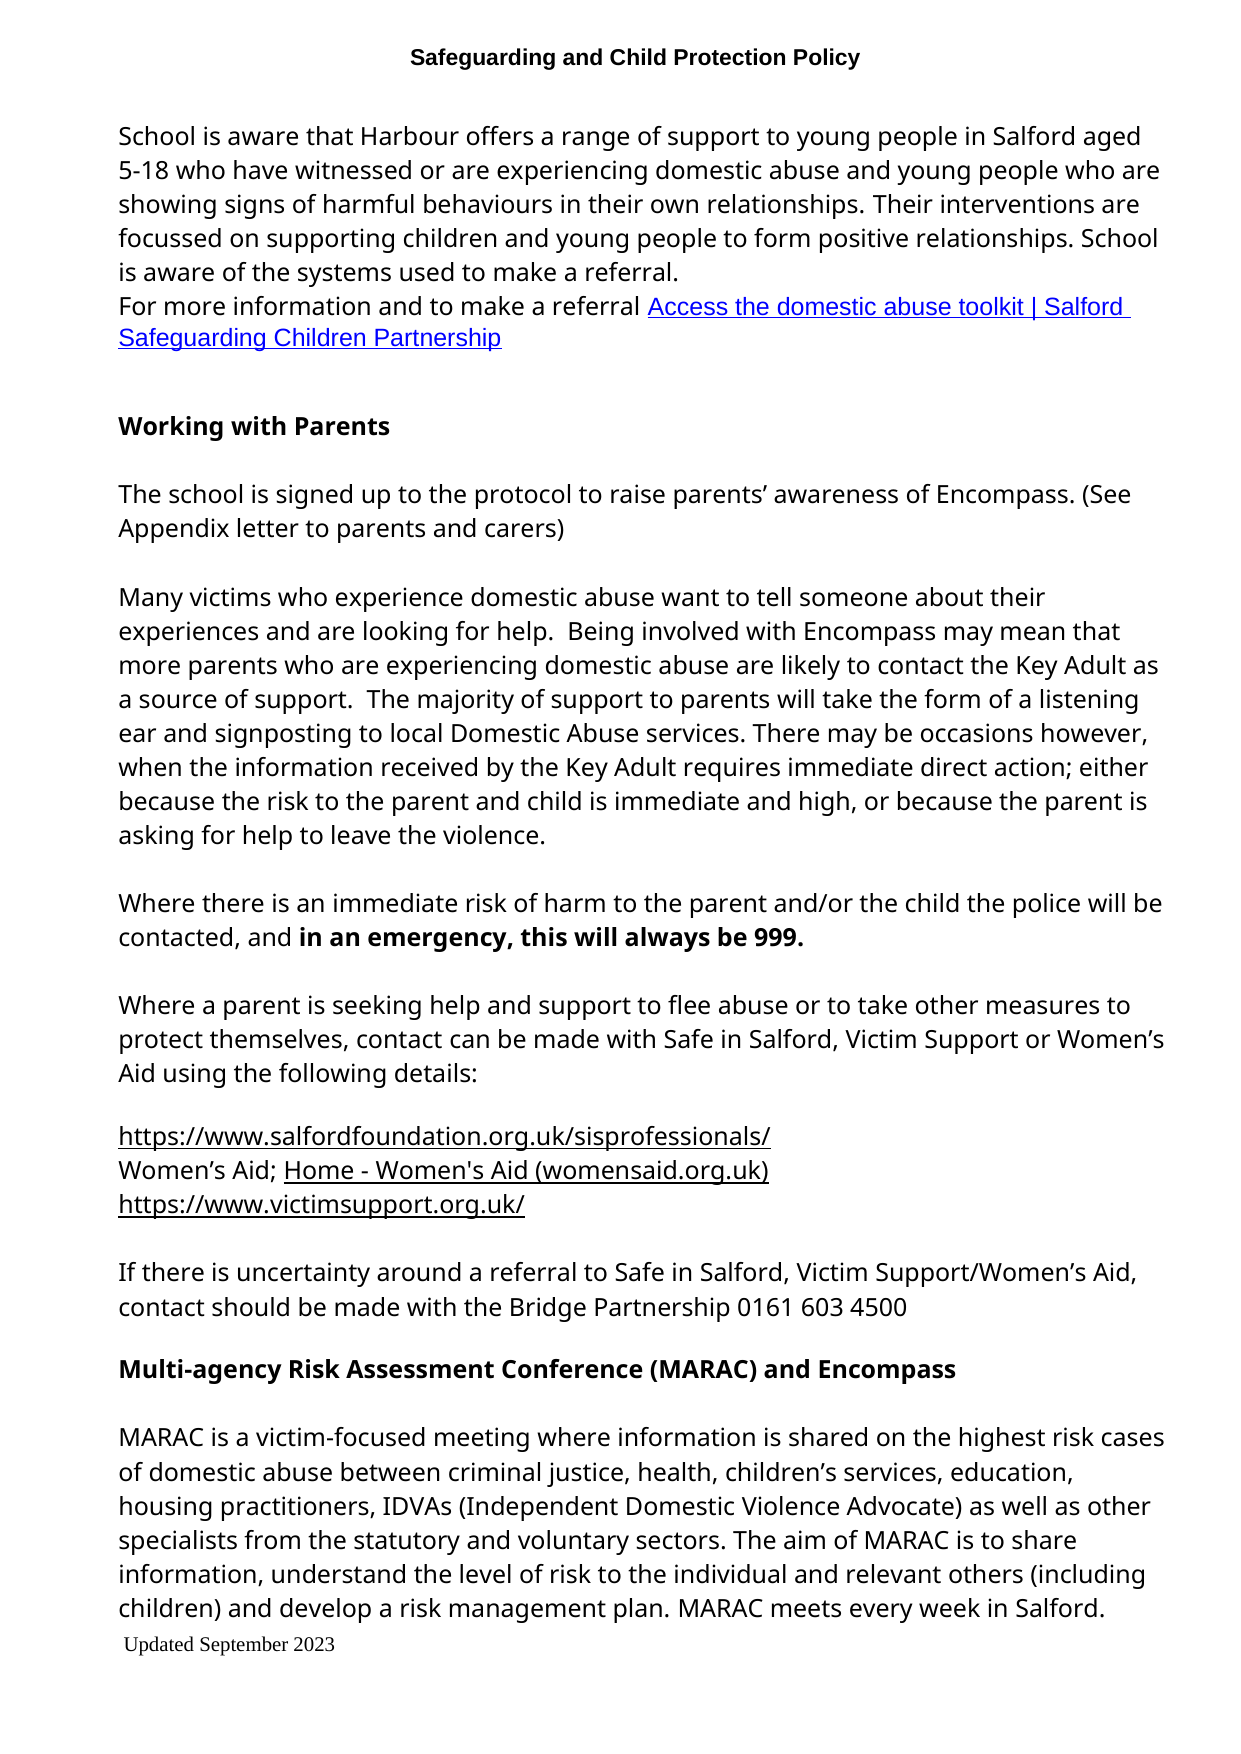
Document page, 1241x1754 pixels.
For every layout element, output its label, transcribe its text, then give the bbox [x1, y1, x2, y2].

text https://www.victimsupport.org.uk/ [118, 1187, 1167, 1221]
text Where a parent is seeking help and support to flee abuse or to take other measures to protect themselves, contact can be made with Safe in Salford, Victim Support or Women’s Aid using the following details: [118, 988, 1167, 1090]
text Many victims who experience domestic abuse want to tell someone about their experiences and are looking for help. Being involved with Encompass may mean that more parents who are experiencing domestic abuse are likely to contact the Key Adult as a source of support. The majority of support to parents will take the form of a listening ear and signposting to local Domestic Abuse services. There may be occasions however, when the information received by the Key Adult requires immediate direct action; either because the risk to the parent and child is immediate and high, or because the parent is asking for help to leave the violence. [118, 579, 1167, 852]
text If there is uncertainty around a referral to Safe in Salford, Victim Support/Women’s Aid, contact should be made with the Bridge Partnership 0161 603 4500 [118, 1255, 1167, 1323]
text Multi-agency Risk Assessment Conference (MARAC) and Encompass [118, 1352, 1167, 1386]
text Working with Parents [118, 409, 1167, 443]
text MARAC is a victim-focused meeting where information is shared on the highest risk cases of domestic abuse between criminal justice, health, children’s services, education, housing practitioners, IDVAs (Independent Domestic Violence Advocate) as well as other specialists from the statutory and voluntary sectors. The aim of MARAC is to share information, understand the level of risk to the individual and relevant others (including children) and develop a risk management plan. MARAC meets every week in Salford. [118, 1420, 1167, 1624]
text https://www.salfordfoundation.org.uk/sisprofessionals/ [118, 1119, 1167, 1153]
text Women’s Aid; Home - Women's Aid (womensaid.org.uk) [118, 1153, 1167, 1187]
text Where there is an immediate risk of harm to the parent and/or the child the police will be contacted, and in an emergency, this will always be 999. [118, 886, 1167, 954]
text The school is signed up to the protocol to raise parents’ awareness of Encompass. (See Appendix letter to parents and carers) [118, 477, 1167, 545]
text For more information and to make a referral Access the domestic abuse toolkit | Salford Safeguarding Children Partnership [118, 288, 1167, 351]
text School is aware that Harbour offers a range of support to young people in Salford aged 5-18 who have witnessed or are experiencing domestic abuse and young people who are showing signs of harmful behaviours in their own relationships. Their interventions are focussed on supporting children and young people to form positive relationships. School is aware of the systems used to make a referral. [118, 118, 1167, 288]
